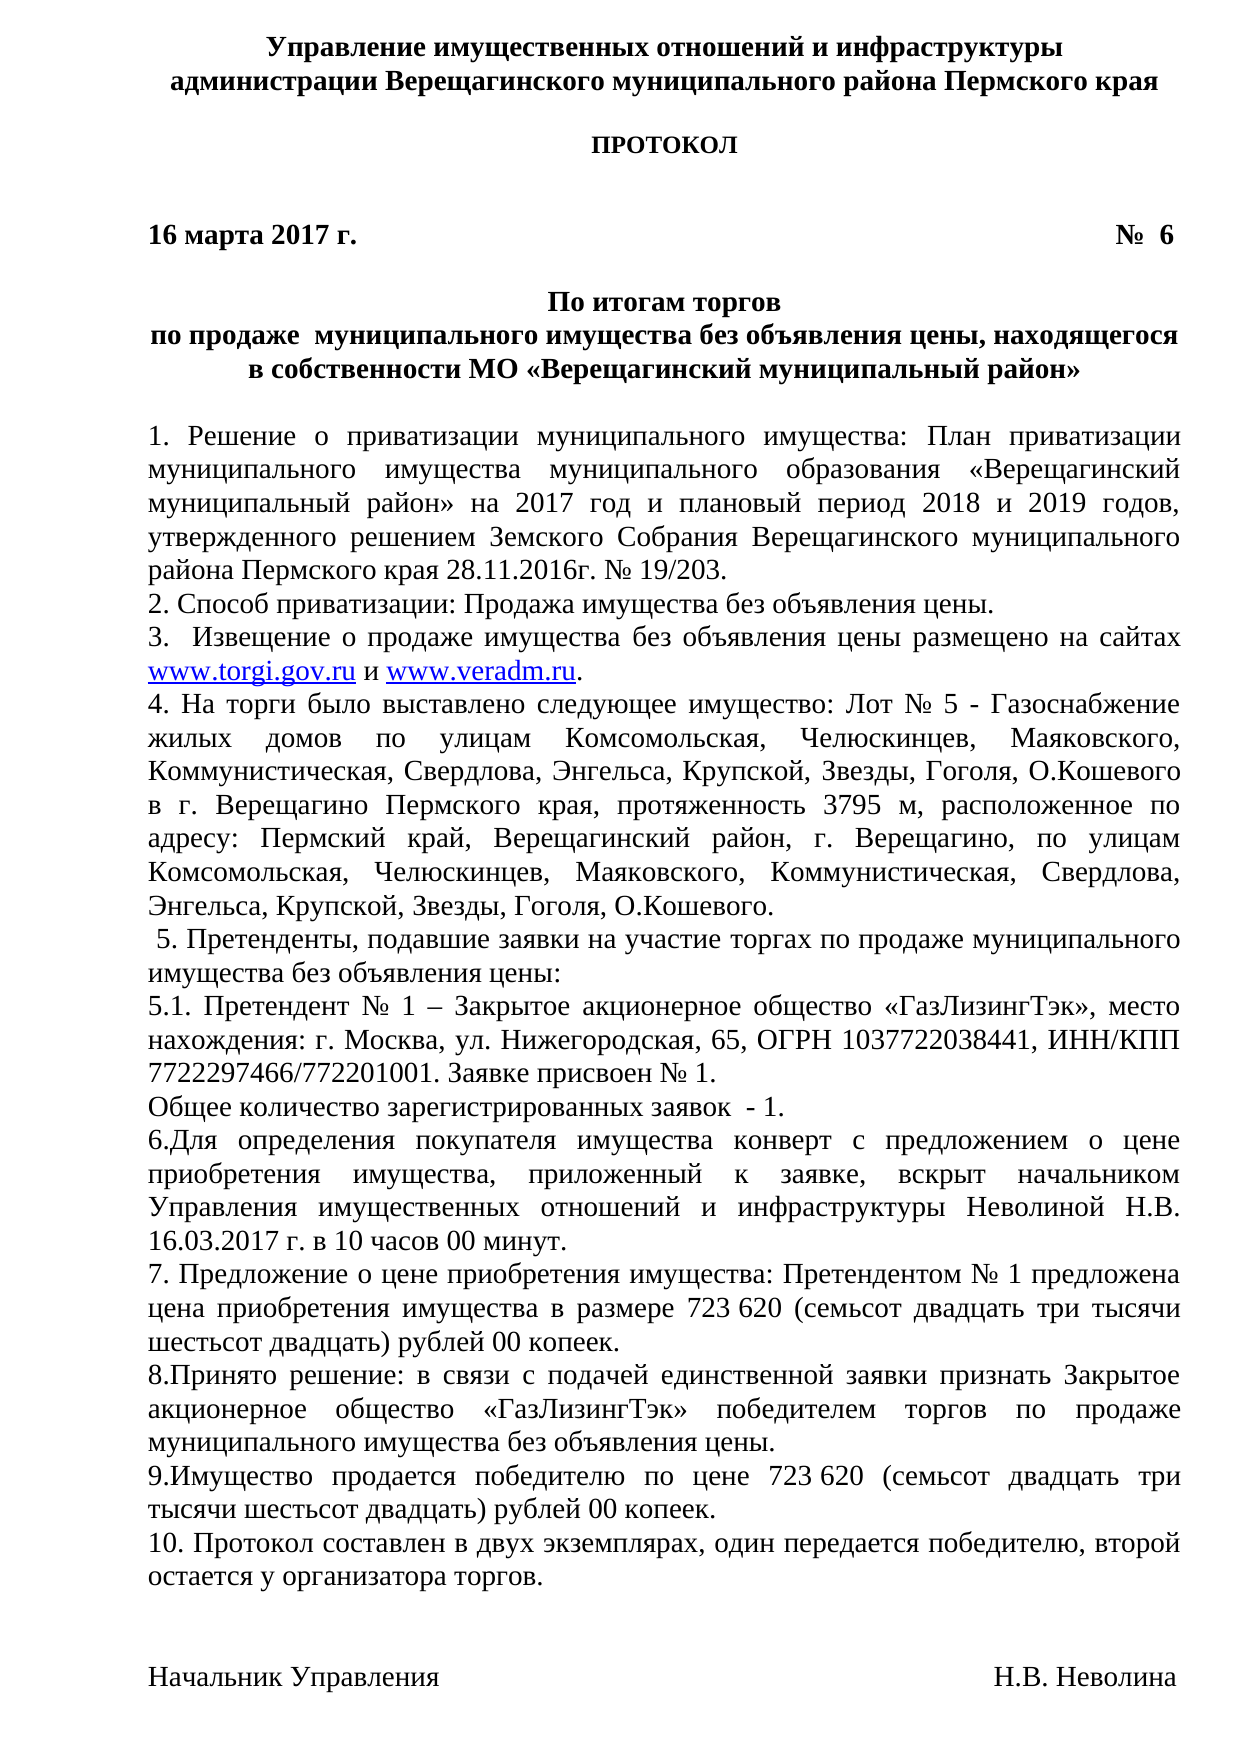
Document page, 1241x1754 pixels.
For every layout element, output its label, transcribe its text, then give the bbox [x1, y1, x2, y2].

text 5.1. Претендент № 1 – Закрытое акционерное общество «ГазЛизингТэк», место нахождения: г. Москва, ул. Нижегородская, 65, ОГРН 1037722038441, ИНН/КПП 7722297466/772201001. Заявке присвоен № 1. [148, 988, 1181, 1089]
title администрации Верещагинского муниципального района Пермского края [148, 63, 1181, 97]
text Начальник Управления Н.В. Неволина [148, 1659, 1181, 1693]
text 7. Предложение о цене приобретения имущества: Претендентом № 1 предложена цена приобретения имущества в размере 723 620 (семьсот двадцать три тысячи шестьсот двадцать) рублей 00 копеек. [148, 1257, 1181, 1357]
title Управление имущественных отношений и инфраструктуры [148, 29, 1181, 63]
text 3. Извещение о продаже имущества без объявления цены размещено на сайтах www.torgi.gov.ru и www.veradm.ru. [148, 619, 1181, 686]
text Общее количество зарегистрированных заявок - 1. [148, 1089, 1181, 1122]
text ПРОТОКОЛ [148, 130, 1181, 159]
text 5. Претенденты, подавшие заявки на участие торгах по продаже муниципального имущества без объявления цены: [148, 921, 1181, 988]
text 2. Способ приватизации: Продажа имущества без объявления цены. [148, 586, 1181, 619]
text 6.Для определения покупателя имущества конверт с предложением о цене приобретения имущества, приложенный к заявке, вскрыт начальником Управления имущественных отношений и инфраструктуры Неволиной Н.В. 16.03.2017 г. в 10 часов 00 минут. [148, 1122, 1181, 1257]
text 9.Имущество продается победителю по цене 723 620 (семьсот двадцать три тысячи шестьсот двадцать) рублей 00 копеек. [148, 1458, 1181, 1525]
text в собственности МО «Верещагинский муниципальный район» [148, 351, 1181, 384]
text по продаже муниципального имущества без объявления цены, находящегося [148, 317, 1181, 351]
text 10. Протокол составлен в двух экземплярах, один передается победителю, второй остается у организатора торгов. [148, 1525, 1181, 1592]
text 1. Решение о приватизации муниципального имущества: План приватизации муниципального имущества муниципального образования «Верещагинский муниципальный район» на 2017 год и плановый период 2018 и 2019 годов, утвержденного решением Земского Собрания Верещагинского муниципального района Пермского края 28.11.2016г. № 19/203. [148, 418, 1181, 586]
text 8.Принято решение: в связи с подачей единственной заявки признать Закрытое акционерное общество «ГазЛизингТэк» победителем торгов по продаже муниципального имущества без объявления цены. [148, 1357, 1181, 1458]
text По итогам торгов [148, 284, 1181, 317]
text 4. На торги было выставлено следующее имущество: Лот № 5 - Газоснабжение жилых домов по улицам Комсомольская, Челюскинцев, Маяковского, Коммунистическая, Свердлова, Энгельса, Крупской, Звезды, Гоголя, О.Кошевого в г. Верещагино Пермского края, протяженность 3795 м, расположенное по адресу: Пермский край, Верещагинский район, г. Верещагино, по улицам Комсомольская, Челюскинцев, Маяковского, Коммунистическая, Свердлова, Энгельса, Крупской, Звезды, Гоголя, О.Кошевого. [148, 686, 1181, 921]
text 16 марта 2017 г. № 6 [148, 217, 1181, 250]
